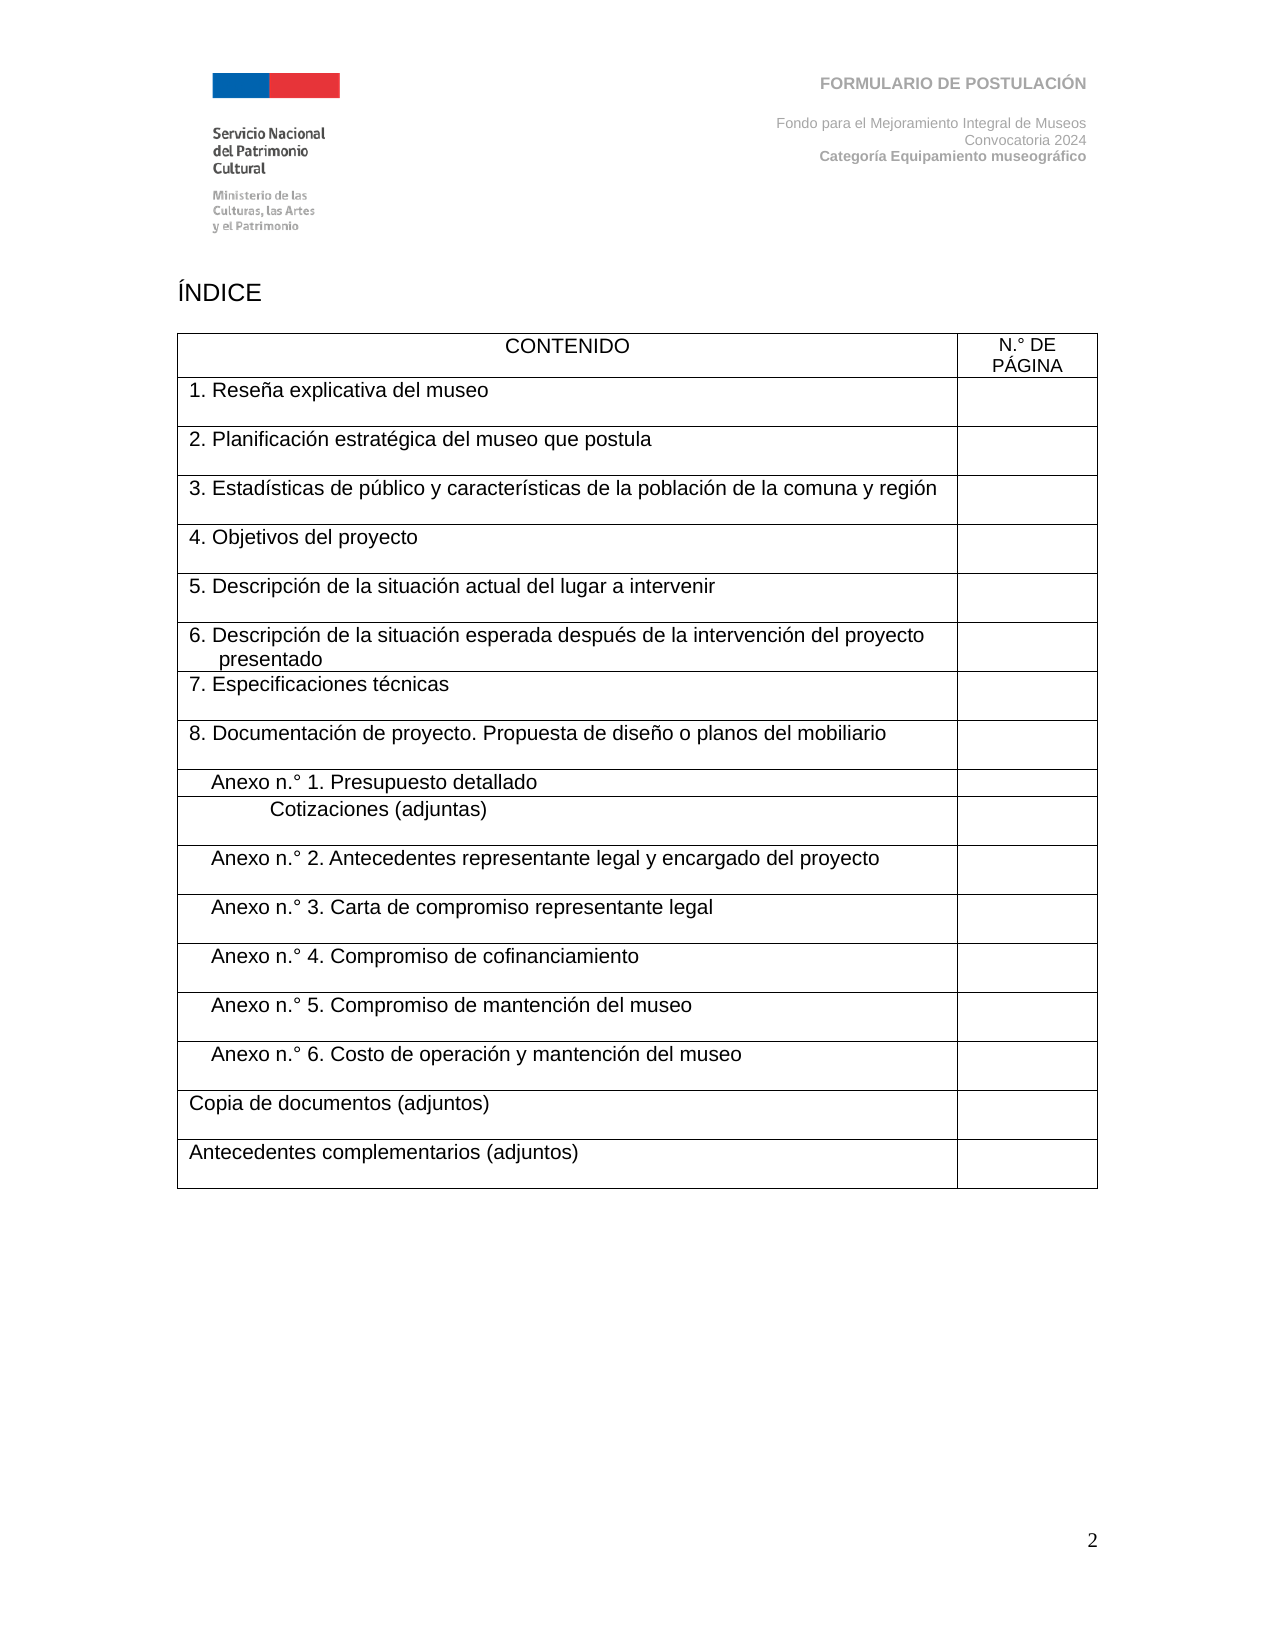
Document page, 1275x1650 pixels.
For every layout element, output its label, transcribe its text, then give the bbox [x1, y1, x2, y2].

table_cell Anexo n.° 1. Presupuesto detallado [178, 770, 957, 796]
table_cell Anexo n.° 2. Antecedentes representante legal y encargado del proyecto [178, 846, 957, 894]
table_header CONTENIDO [178, 334, 957, 377]
table_cell [958, 846, 1097, 894]
table_cell [958, 797, 1097, 845]
table_cell [958, 525, 1097, 573]
table_cell 4. Objetivos del proyecto [178, 525, 957, 573]
table_cell Anexo n.° 3. Carta de compromiso representante legal [178, 895, 957, 943]
table_cell [958, 770, 1097, 796]
table_cell Anexo n.° 4. Compromiso de cofinanciamiento [178, 944, 957, 992]
table_cell [958, 623, 1097, 671]
table_cell 6. Descripción de la situación esperada después de la intervención del proyecto presentado [178, 623, 957, 671]
table_cell [958, 895, 1097, 943]
table_cell Anexo n.° 5. Compromiso de mantención del museo [178, 993, 957, 1041]
table_cell [958, 944, 1097, 992]
table_cell [958, 721, 1097, 768]
table_cell [958, 1091, 1097, 1138]
table_cell Anexo n.° 6. Costo de operación y mantención del museo [178, 1042, 957, 1089]
table_cell 8. Documentación de proyecto. Propuesta de diseño o planos del mobiliario [178, 721, 957, 768]
table_cell [958, 672, 1097, 719]
table_cell [958, 1042, 1097, 1089]
table_cell Copia de documentos (adjuntos) [178, 1091, 957, 1138]
table_cell Antecedentes complementarios (adjuntos) [178, 1140, 957, 1187]
table_header N.° DE PÁGINA [958, 334, 1097, 377]
table_cell [958, 993, 1097, 1041]
picture [188, 73, 366, 254]
table_cell 1. Reseña explicativa del museo [178, 378, 957, 426]
table_cell 7. Especificaciones técnicas [178, 672, 957, 719]
table_cell 5. Descripción de la situación actual del lugar a intervenir [178, 574, 957, 622]
text ÍNDICE [177, 277, 1098, 306]
table_cell 2. Planificación estratégica del museo que postula [178, 427, 957, 475]
table_cell 3. Estadísticas de público y características de la población de la comuna y región [178, 476, 957, 524]
table_cell [958, 574, 1097, 622]
table_cell [958, 378, 1097, 426]
table_cell Cotizaciones (adjuntas) [178, 797, 957, 845]
table_cell [958, 427, 1097, 475]
table_cell [958, 476, 1097, 524]
table_cell [958, 1140, 1097, 1187]
